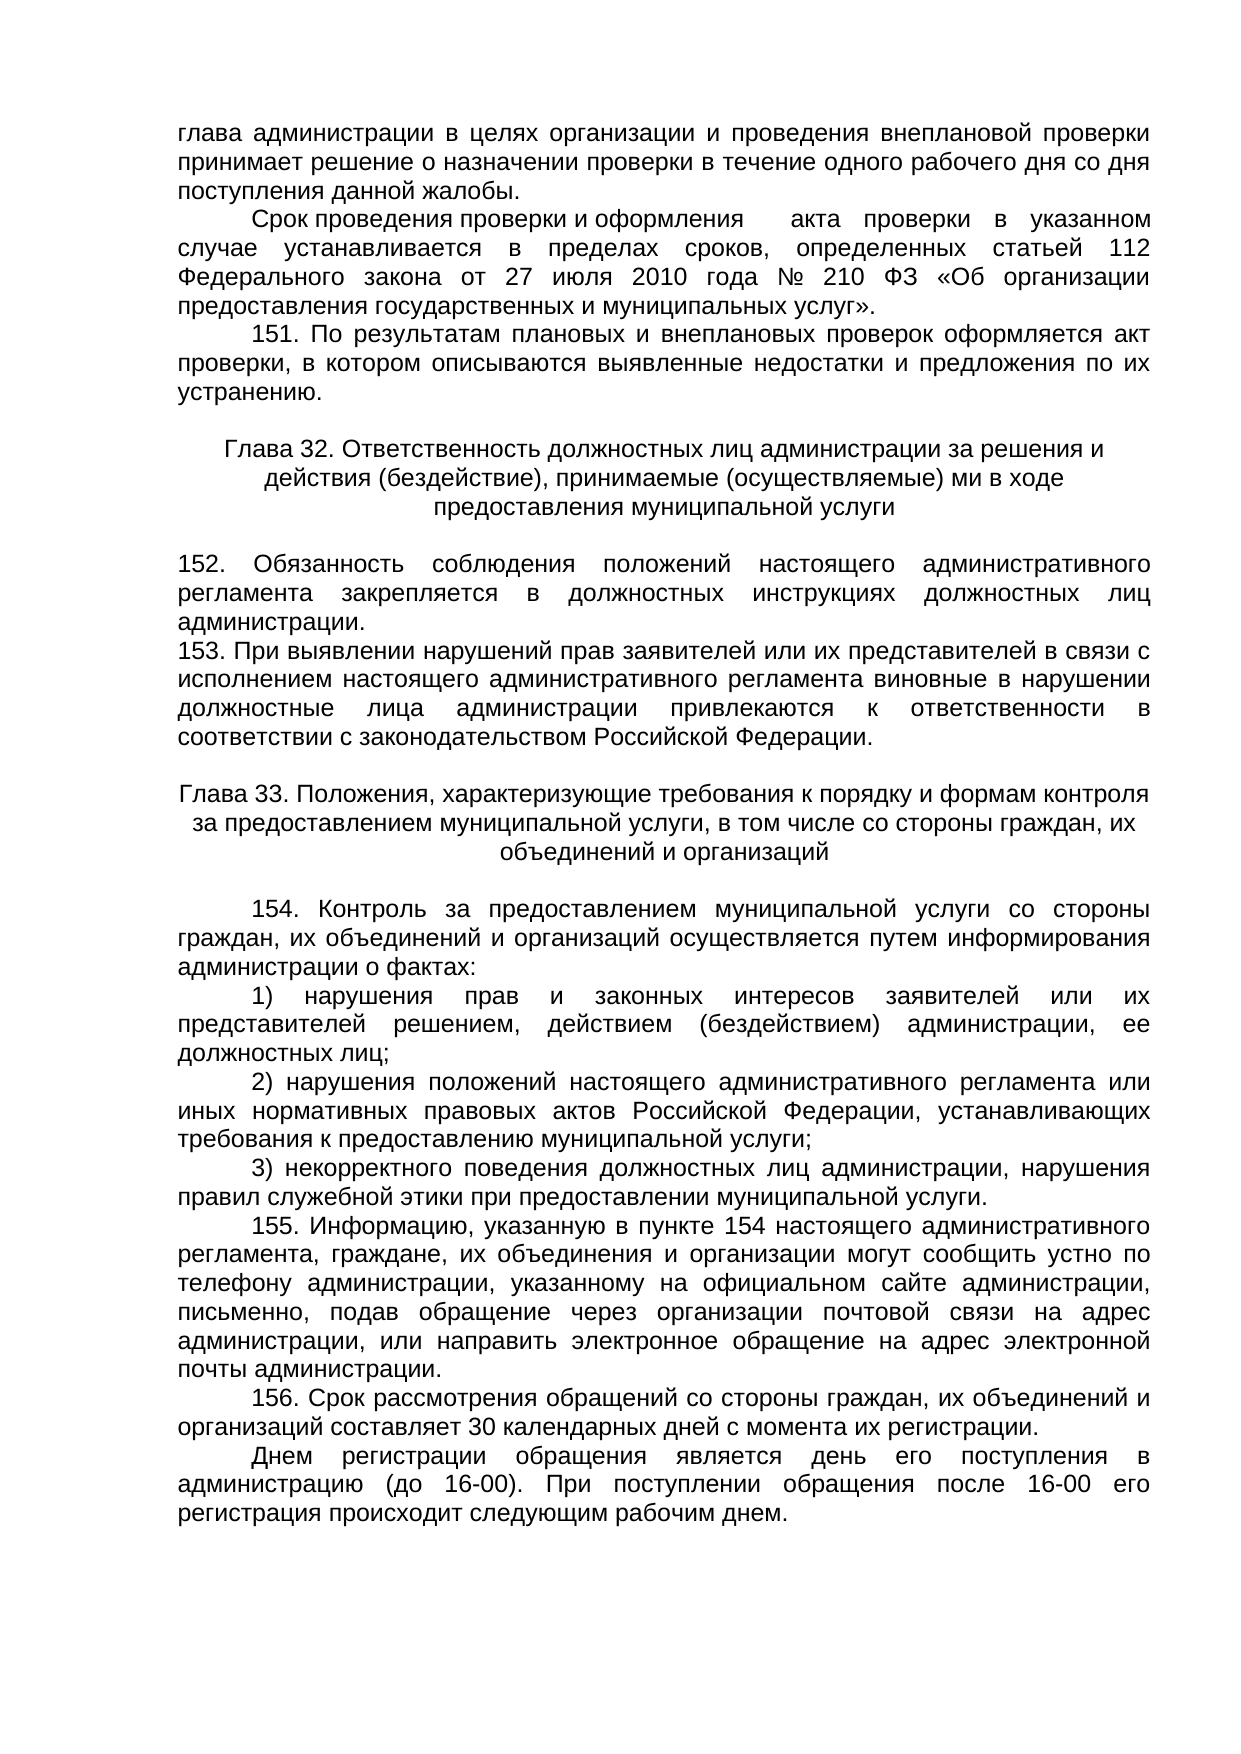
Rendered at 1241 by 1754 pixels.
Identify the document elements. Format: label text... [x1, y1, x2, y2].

text Глава 32. Ответственность должностных лиц администрации за решения и действия (бездействие), принимаемые (осуществляемые) ми в ходе предоставления муниципальной услуги [177, 434, 1152, 521]
text 1) нарушения прав и законных интересов заявителей или их представителей решением, действием (бездействием) администрации, ее должностных лиц; [177, 981, 1152, 1067]
text 153. При выявлении нарушений прав заявителей или их представителей в связи с исполнением настоящего административного регламента виновные в нарушении должностные лица администрации привлекаются к ответственности в соответствии с законодательством Российской Федерации. [177, 636, 1152, 751]
text Глава 33. Положения, характеризующие требования к порядку и формам контроля за предоставлением муниципальной услуги, в том числе со стороны граждан, их объединений и организаций [177, 779, 1152, 866]
text 156. Срок рассмотрения обращений со стороны граждан, их объединений и организаций составляет 30 календарных дней с момента их регистрации. [177, 1383, 1152, 1441]
text 2) нарушения положений настоящего административного регламента или иных нормативных правовых актов Российской Федерации, устанавливающих требования к предоставлению муниципальной услуги; [177, 1067, 1152, 1153]
text 154. Контроль за предоставлением муниципальной услуги со стороны граждан, их объединений и организаций осуществляется путем информирования администрации о фактах: [177, 894, 1152, 981]
text Срок проведения проверки и оформления акта проверки в указанном случае устанавливается в пределах сроков, определенных статьей 112 Федерального закона от 27 июля 2010 года № 210 ФЗ «Об организации предоставления государственных и муниципальных услуг». [177, 204, 1152, 319]
text 155. Информацию, указанную в пункте 154 настоящего административного регламента, граждане, их объединения и организации могут сообщить устно по телефону администрации, указанному на официальном сайте администрации, письменно, подав обращение через организации почтовой связи на адрес администрации, или направить электронное обращение на адрес электронной почты администрации. [177, 1211, 1152, 1383]
text Днем регистрации обращения является день его поступления в администрацию (до 16-00). При поступлении обращения после 16-00 его регистрация происходит следующим рабочим днем. [177, 1441, 1152, 1527]
text 3) некорректного поведения должностных лиц администрации, нарушения правил служебной этики при предоставлении муниципальной услуги. [177, 1153, 1152, 1211]
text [177, 118, 1152, 204]
text 151. По результатам плановых и внеплановых проверок оформляется акт проверки, в котором описываются выявленные недостатки и предложения по их устранению. [177, 319, 1152, 406]
text 152. Обязанность соблюдения положений настоящего административного регламента закрепляется в должностных инструкциях должностных лиц администрации. [177, 549, 1152, 636]
